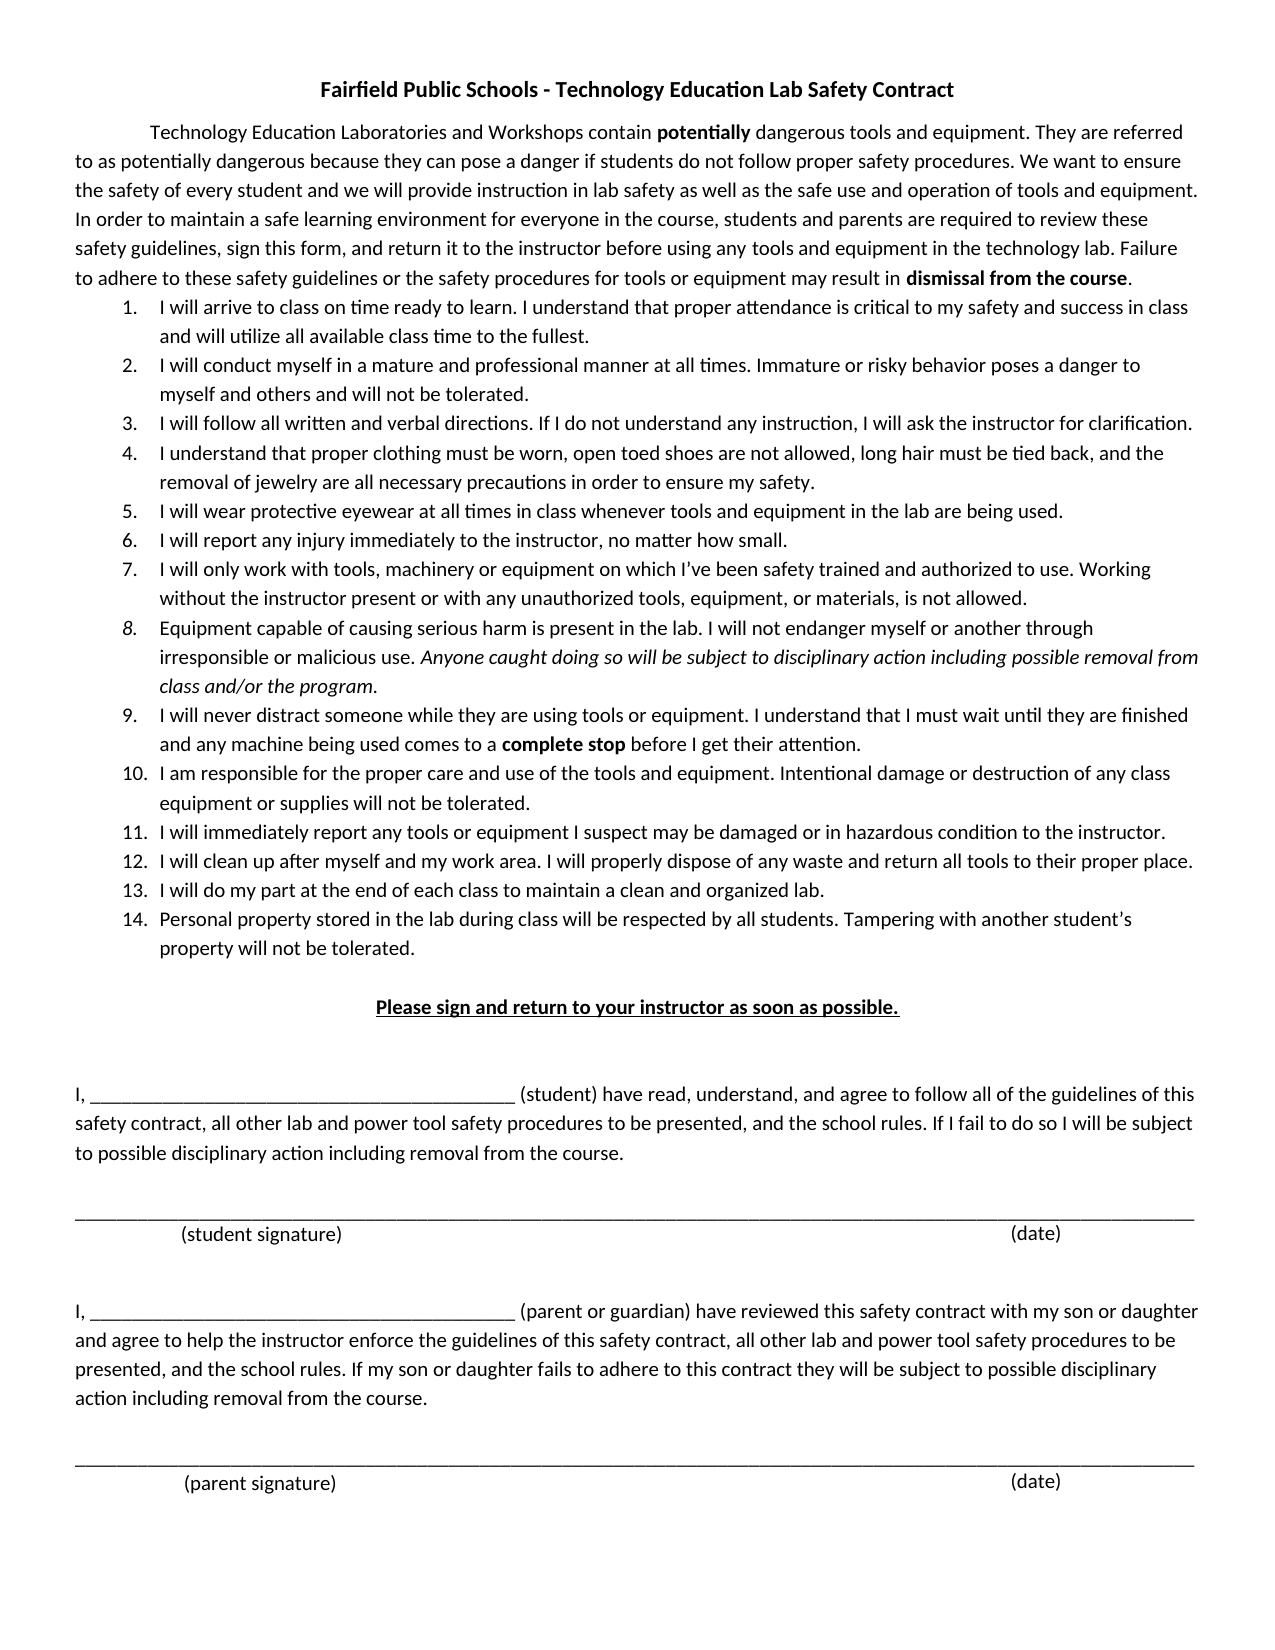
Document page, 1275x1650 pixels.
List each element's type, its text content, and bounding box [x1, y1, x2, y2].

text I, _________________________________________ (student) have read, understand, and agree to follow all of the guidelines of this safety contract, all other lab and power tool safety procedures to be presented, and the school rules. If I fail to do so I will be subject to possible disciplinary action including removal from the course. [75, 1081, 1200, 1165]
text Fairfield Public Schools - Technology Education Lab Safety Contract [75, 75, 1200, 103]
list I will conduct myself in a mature and professional manner at all times. Immature or risky behavior poses a danger to myself and others and will not be tolerated. [122, 352, 1200, 407]
list Equipment capable of causing serious harm is present in the lab. I will not endanger myself or another through irresponsible or malicious use. Anyone caught doing so will be subject to disciplinary action including possible removal from class and/or the program. [122, 615, 1200, 698]
text I, _________________________________________ (parent or guardian) have reviewed this safety contract with my son or daughter and agree to help the instructor enforce the guidelines of this safety contract, all other lab and power tool safety procedures to be presented, and the school rules. If my son or daughter fails to adhere to this contract they will be subject to possible disciplinary action including removal from the course. [75, 1298, 1200, 1411]
text ____________________________________________________________________________________________________________ [75, 1198, 1200, 1223]
list I will do my part at the end of each class to maintain a clean and organized lab. [122, 877, 1200, 903]
list I will wear protective eyewear at all times in class whenever tools and equipment in the lab are being used. [122, 498, 1200, 523]
list I will immediately report any tools or equipment I suspect may be damaged or in hazardous condition to the instructor. [122, 819, 1200, 844]
list I understand that proper clothing must be worn, open toed shoes are not allowed, long hair must be tied back, and the removal of jewelry are all necessary precautions in order to ensure my safety. [122, 440, 1200, 494]
list I will report any injury immediately to the instructor, no matter how small. [122, 527, 1200, 553]
list I will clean up after myself and my work area. I will properly dispose of any waste and return all tools to their proper place. [122, 848, 1200, 873]
list I will never distract someone while they are using tools or equipment. I understand that I must wait until they are finished and any machine being used comes to a complete stop before I get their attention. [122, 702, 1200, 757]
list Personal property stored in the lab during class will be respected by all students. Tampering with another student’s property will not be tolerated. [122, 906, 1200, 961]
list I will only work with tools, machinery or equipment on which I’ve been safety trained and authorized to use. Working without the instructor present or with any unauthorized tools, equipment, or materials, is not allowed. [122, 556, 1200, 611]
text ____________________________________________________________________________________________________________ [75, 1444, 1200, 1469]
text Technology Education Laboratories and Workshops contain potentially dangerous tools and equipment. They are referred to as potentially dangerous because they can pose a danger if students do not follow proper safety procedures. We want to ensure the safety of every student and we will provide instruction in lab safety as well as the safe use and operation of tools and equipment. In order to maintain a safe learning environment for everyone in the course, students and parents are required to review these safety guidelines, sign this form, and return it to the instructor before using any tools and equipment in the technology lab. Failure to adhere to these safety guidelines or the safety procedures for tools or equipment may result in dismissal from the course. [75, 119, 1200, 290]
list I am responsible for the proper care and use of the tools and equipment. Intentional damage or destruction of any class equipment or supplies will not be tolerated. [122, 761, 1200, 815]
list I will follow all written and verbal directions. If I do not understand any instruction, I will ask the instructor for clarification. [122, 411, 1200, 436]
text Please sign and return to your instructor as soon as possible. [75, 994, 1200, 1019]
list I will arrive to class on time ready to learn. I understand that proper attendance is critical to my safety and success in class and will utilize all available class time to the fullest. [122, 294, 1200, 348]
